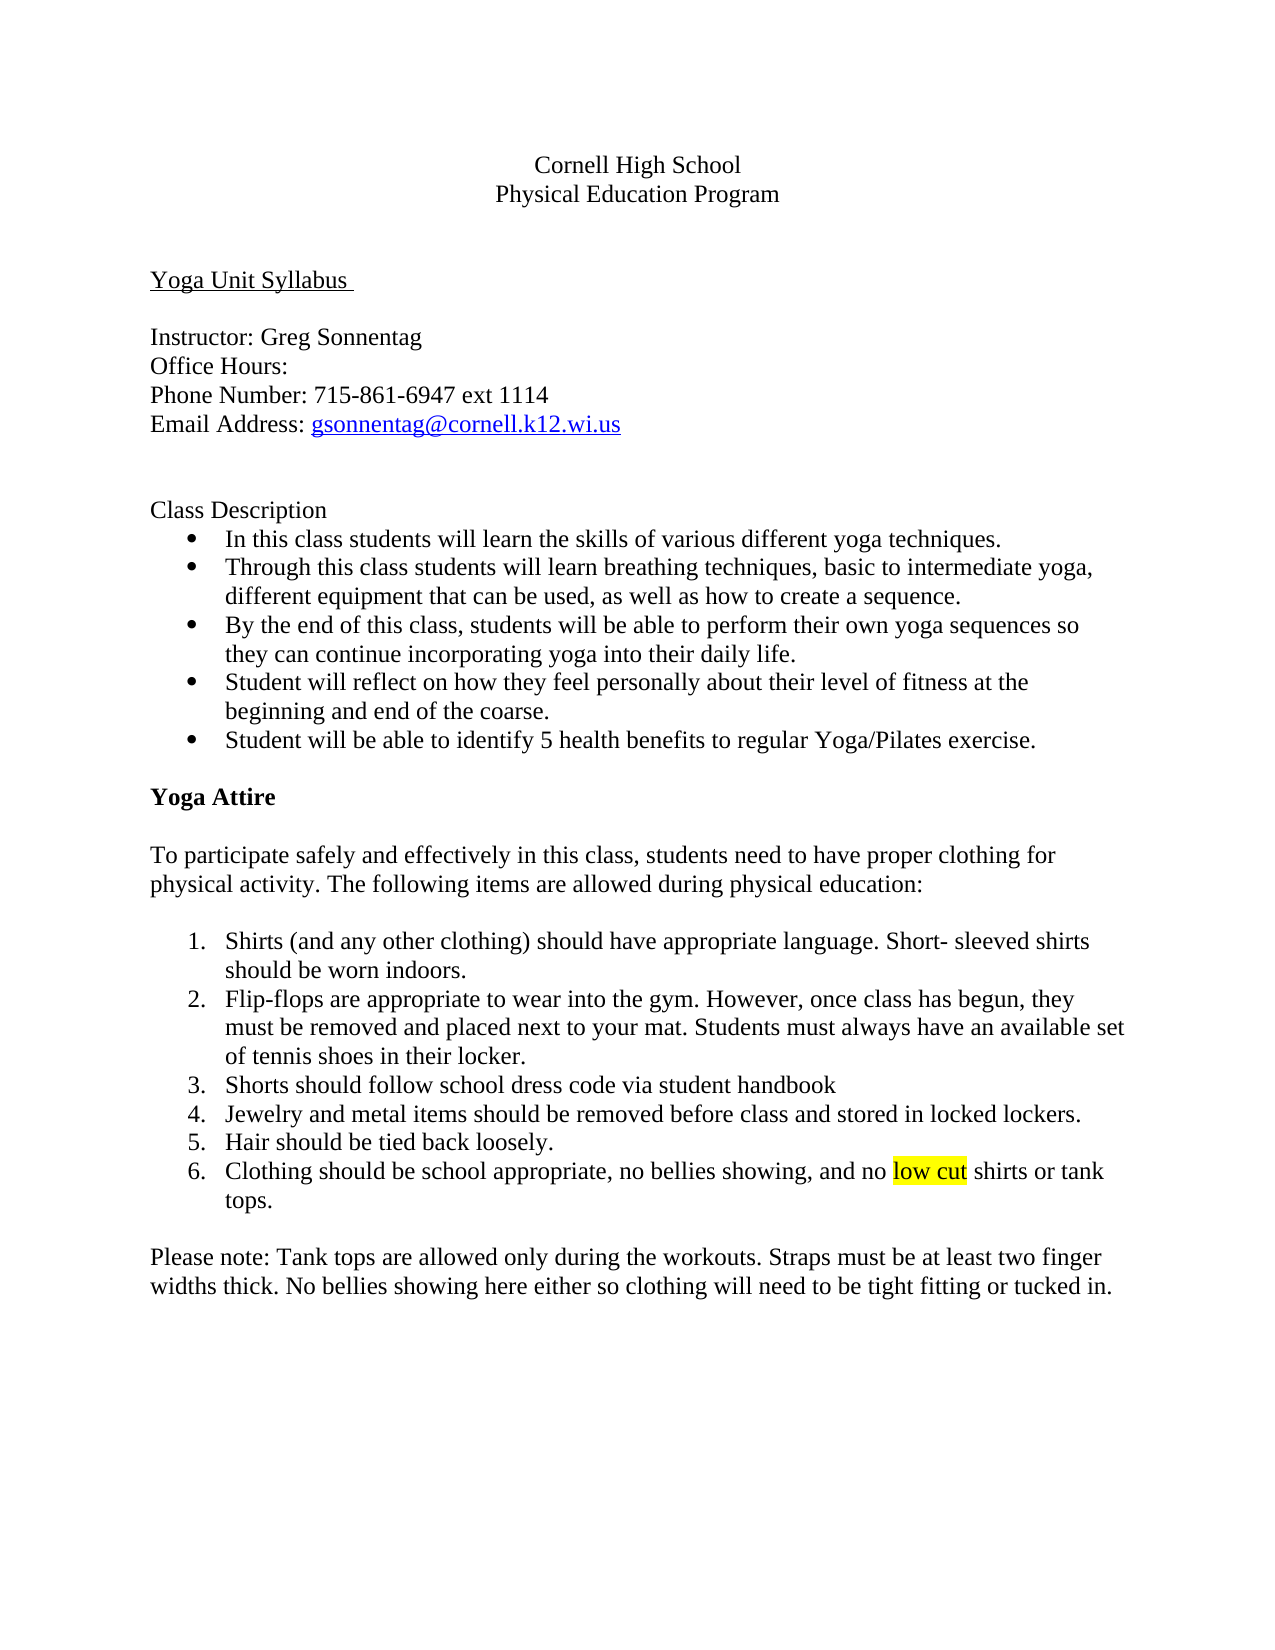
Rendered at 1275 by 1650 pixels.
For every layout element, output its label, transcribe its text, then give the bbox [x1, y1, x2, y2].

text Instructor: Greg Sonnentag [150, 322, 1125, 351]
text Cornell High School [150, 150, 1125, 179]
text Office Hours: [150, 351, 1125, 380]
list Student will be able to identify 5 health benefits to regular Yoga/Pilates exercise. [187, 725, 1125, 754]
text Phone Number: 715-861-6947 ext 1114 [150, 380, 1125, 409]
list Hair should be tied back loosely. [187, 1127, 1125, 1156]
text Class Description [150, 495, 1125, 524]
list Through this class students will learn breathing techniques, basic to intermediate yoga, different equipment that can be used, as well as how to create a sequence. [187, 552, 1125, 610]
text Yoga Unit Syllabus [150, 265, 1125, 294]
text Yoga Attire [150, 782, 1125, 811]
list In this class students will learn the skills of various different yoga techniques. [187, 524, 1125, 552]
list Clothing should be school appropriate, no bellies showing, and no low cut shirts or tank tops. [187, 1156, 1125, 1214]
list Shorts should follow school dress code via student handbook [187, 1070, 1125, 1099]
text To participate safely and effectively in this class, students need to have proper clothing for physical activity. The following items are allowed during physical education: [150, 840, 1125, 897]
list Jewelry and metal items should be removed before class and stored in locked lockers. [187, 1099, 1125, 1127]
text Physical Education Program [150, 179, 1125, 207]
text Please note: Tank tops are allowed only during the workouts. Straps must be at least two finger widths thick. No bellies showing here either so clothing will need to be tight fitting or tucked in. [150, 1242, 1125, 1300]
list By the end of this class, students will be able to perform their own yoga sequences so they can continue incorporating yoga into their daily life. [187, 610, 1125, 667]
list Flip-flops are appropriate to wear into the gym. However, once class has begun, they must be removed and placed next to your mat. Students must always have an available set of tennis shoes in their locker. [187, 984, 1125, 1070]
text Email Address: gsonnentag@cornell.k12.wi.us [150, 409, 1125, 437]
list Shirts (and any other clothing) should have appropriate language. Short- sleeved shirts should be worn indoors. [187, 926, 1125, 984]
list Student will reflect on how they feel personally about their level of fitness at the beginning and end of the coarse. [187, 667, 1125, 725]
